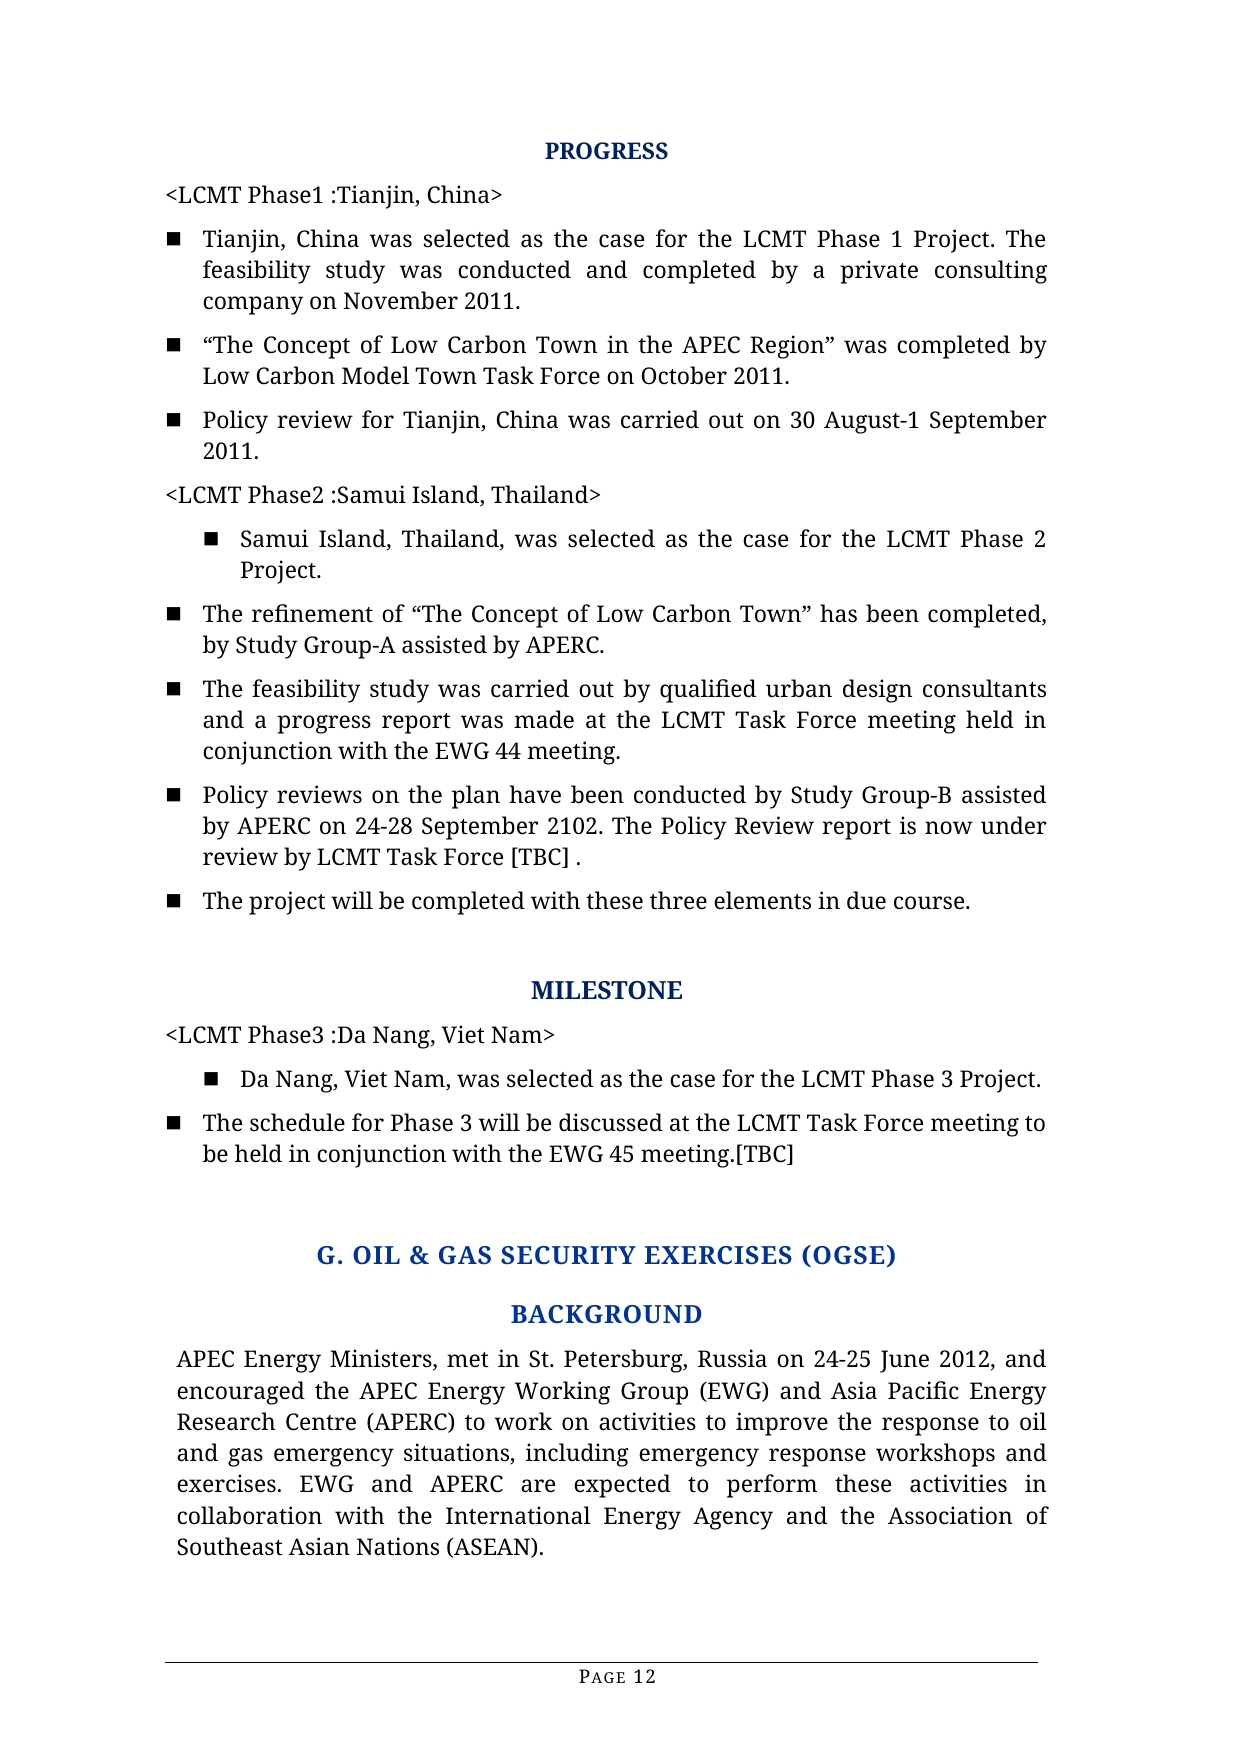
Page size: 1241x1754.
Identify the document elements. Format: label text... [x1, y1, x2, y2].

list <LCMT Phase2 :Samui Island, Thailand> [165, 479, 1048, 510]
list Tianjin, China was selected as the case for the LCMT Phase 1 Project. The feasibility study was conducted and completed by a private consulting company on November 2011. [165, 222, 1048, 316]
list The feasibility study was carried out by qualified urban design consultants and a progress report was made at the LCMT Task Force meeting held in conjunction with the EWG 44 meeting. [165, 672, 1048, 766]
list “The Concept of Low Carbon Town in the APEC Region” was completed by Low Carbon Model Town Task Force on October 2011. [165, 329, 1048, 391]
list Policy review for Tianjin, China was carried out on 30 August-1 September 2011. [165, 404, 1048, 466]
subtitle BACKGROUND [165, 1297, 1048, 1331]
list APEC Energy Ministers, met in St. Petersburg, Russia on 24-25 June 2012, and encouraged the APEC Energy Working Group (EWG) and Asia Pacific Energy Research Centre (APERC) to work on activities to improve the response to oil and gas emergency situations, including emergency response workshops and exercises. EWG and APERC are expected to perform these activities in collaboration with the International Energy Agency and the Association of Southeast Asian Nations (ASEAN). [176, 1343, 1048, 1562]
list <LCMT Phase1 :Tianjin, china> [165, 179, 1048, 210]
list Da Nang, Viet Nam, was selected as the case for the LCMT Phase 3 Project. [202, 1063, 1048, 1094]
list The project will be completed with these three elements in due course. [165, 885, 1048, 916]
list PROGRESS [165, 135, 1048, 166]
list Policy reviews on the plan have been conducted by Study Group-B assisted by APERC on 24-28 September 2102. The Policy Review report is now under review by LCMT Task Force [TBC] . [165, 779, 1048, 872]
list MILESTONE [165, 972, 1048, 1007]
list Samui Island, Thailand, was selected as the case for the LCMT Phase 2 Project. [202, 522, 1048, 585]
list The refinement of “The Concept of Low Carbon Town” has been completed, by Study Group-A assisted by APERC. [165, 597, 1048, 660]
list The schedule for Phase 3 will be discussed at the LCMT Task Force meeting to be held in conjunction with the EWG 45 meeting.[TBC] [165, 1107, 1048, 1169]
list <LCMT Phase3 :Da Nang, Viet Nam> [165, 1019, 1048, 1050]
subtitle G. Oil & Gas Security Exercises (OGSE) [165, 1238, 1048, 1272]
